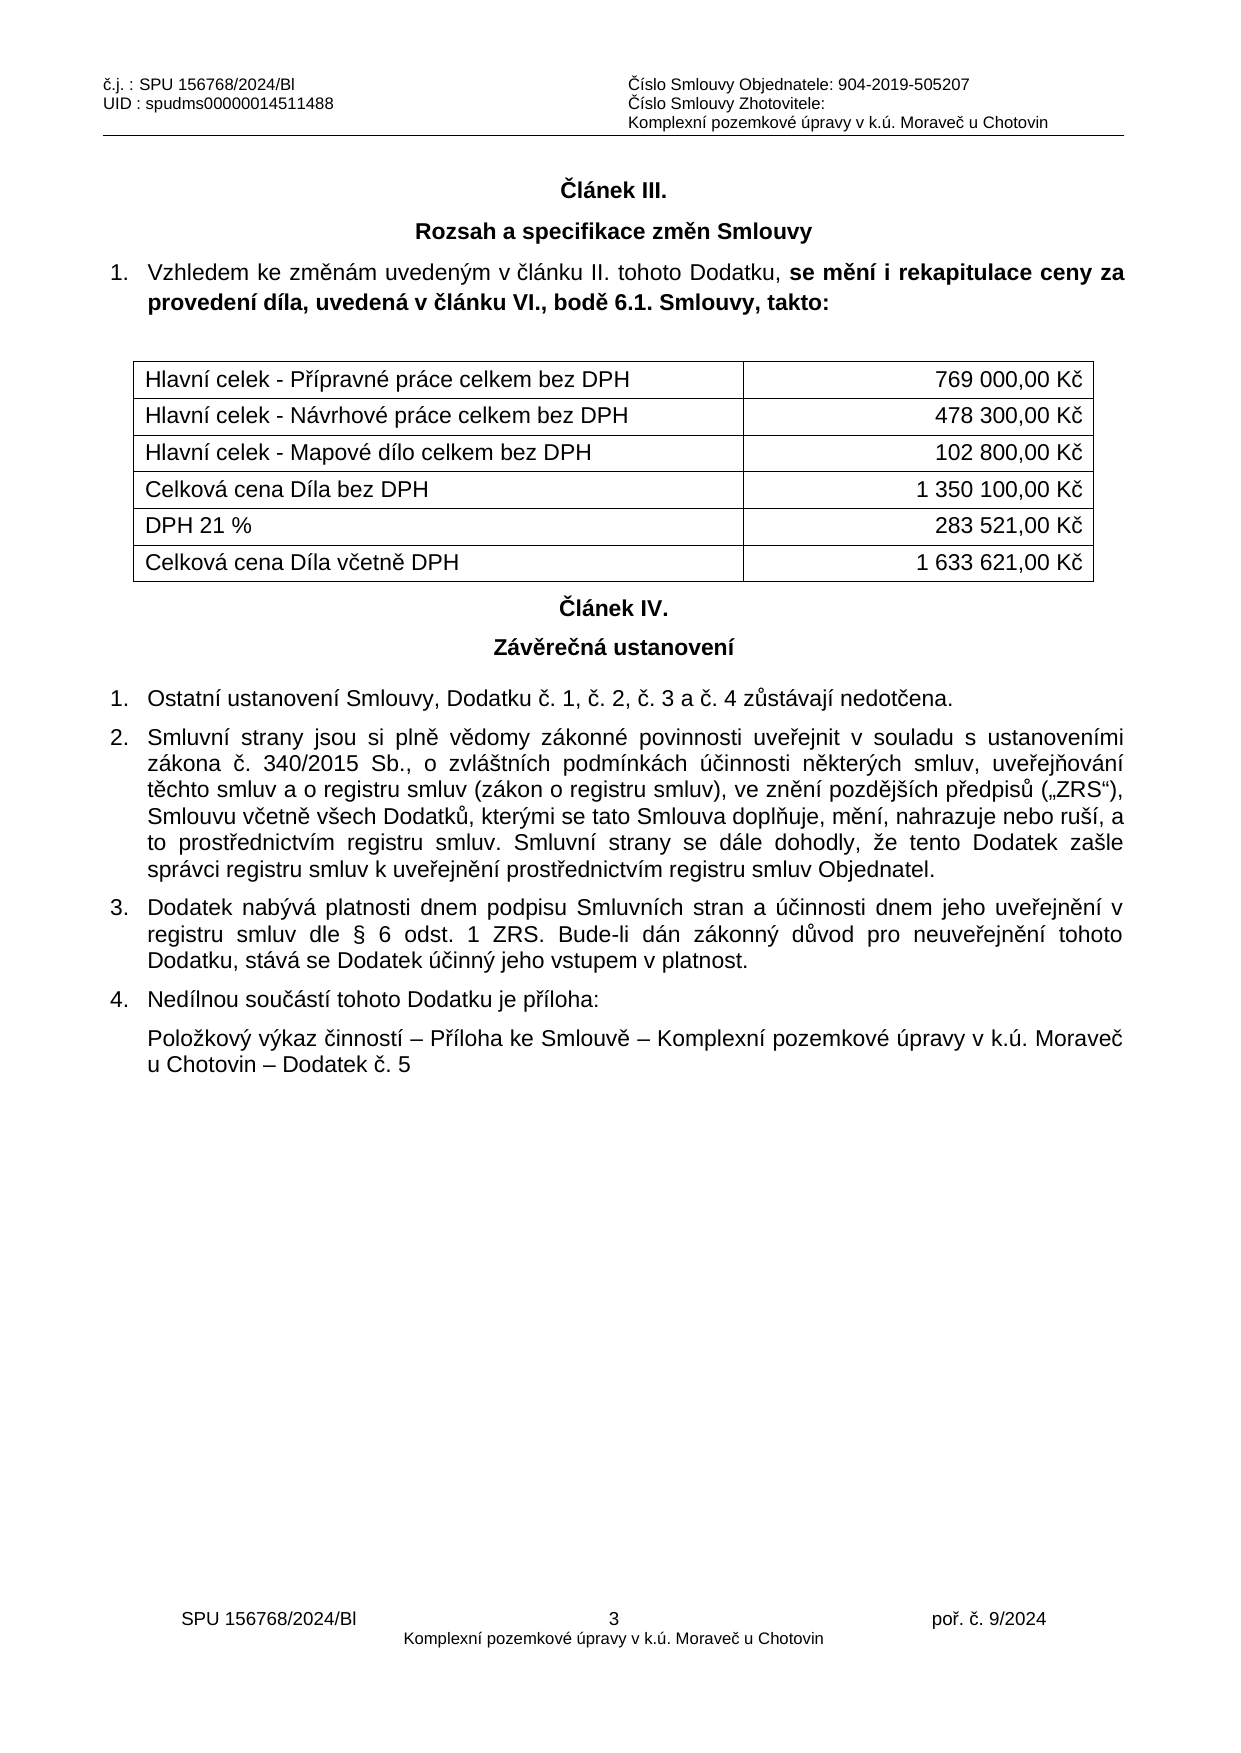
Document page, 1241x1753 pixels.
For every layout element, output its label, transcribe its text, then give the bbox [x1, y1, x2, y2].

table_cell Hlavní celek - Návrhové práce celkem bez DPH [134, 399, 743, 434]
list Nedílnou součástí tohoto Dodatku je příloha: [110, 986, 1124, 1012]
table_cell Celková cena Díla bez DPH [134, 472, 743, 508]
list Vzhledem ke změnám uvedeným v článku II. tohoto Dodatku, se mění i rekapitulace ceny za provedení díla, uvedená v článku VI., bodě 6.1. Smlouvy, takto: [110, 259, 1124, 316]
list Smluvní strany jsou si plně vědomy zákonné povinnosti uveřejnit v souladu s ustanoveními zákona č. 340/2015 Sb., o zvláštních podmínkách účinnosti některých smluv, uveřejňování těchto smluv a o registru smluv (zákon o registru smluv), ve znění pozdějších předpisů („ZRS“), Smlouvu včetně všech Dodatků, kterými se tato Smlouva doplňuje, mění, nahrazuje nebo ruší, a to prostřednictvím registru smluv. Smluvní strany se dále dohodly, že tento Dodatek zašle správci registru smluv k uveřejnění prostřednictvím registru smluv Objednatel. [110, 724, 1124, 882]
table_cell 1 633 621,00 Kč [744, 546, 1093, 581]
table_cell 283 521,00 Kč [744, 509, 1093, 544]
text Závěrečná ustanovení [103, 633, 1124, 660]
list Dodatek nabývá platnosti dnem podpisu Smluvních stran a účinnosti dnem jeho uveřejnění v registru smluv dle § 6 odst. 1 ZRS. Bude-li dán zákonný důvod pro neuveřejnění tohoto Dodatku, stává se Dodatek účinný jeho vstupem v platnost. [110, 894, 1124, 973]
table_header 769 000,00 Kč [744, 362, 1093, 398]
table_cell 1 350 100,00 Kč [744, 472, 1093, 508]
text Článek IV. [103, 387, 1124, 621]
text Rozsah a specifikace změn Smlouvy [103, 218, 1124, 244]
table_header Hlavní celek - Přípravné práce celkem bez DPH [134, 362, 743, 398]
table_cell 478 300,00 Kč [744, 399, 1093, 434]
text Položkový výkaz činností – Příloha ke Smlouvě – Komplexní pozemkové úpravy v k.ú. Moraveč u Chotovin – Dodatek č. 5 [147, 1025, 1124, 1077]
table_cell Hlavní celek - Mapové dílo celkem bez DPH [134, 436, 743, 471]
table_cell 102 800,00 Kč [744, 436, 1093, 471]
text Článek III. [103, 177, 1124, 203]
list Ostatní ustanovení Smlouvy, Dodatku č. 1, č. 2, č. 3 a č. 4 zůstávají nedotčena. [110, 685, 1124, 711]
table_cell DPH 21 % [134, 509, 743, 544]
table_cell Celková cena Díla včetně DPH [134, 546, 743, 581]
